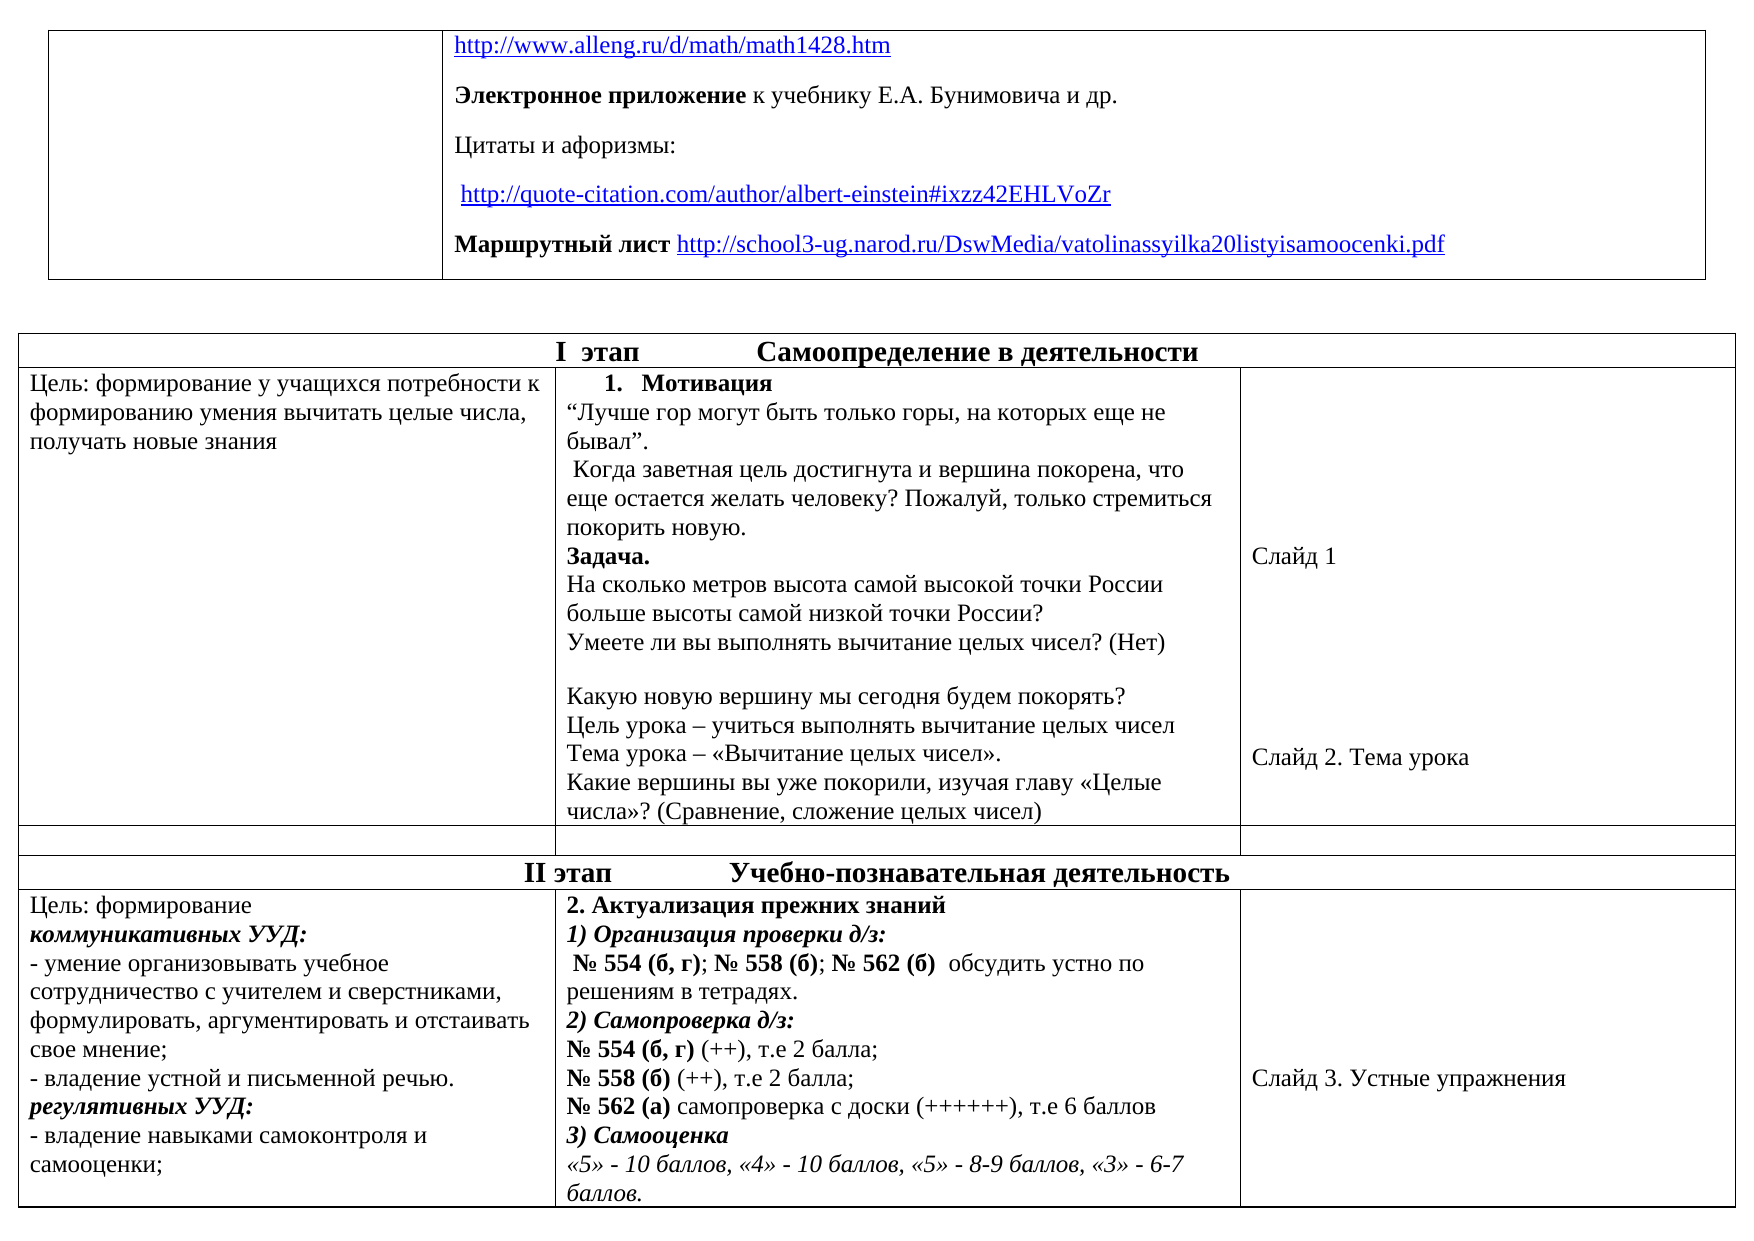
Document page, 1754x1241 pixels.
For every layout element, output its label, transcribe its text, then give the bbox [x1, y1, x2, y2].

table_cell Мотивация “Лучше гор могут быть только горы, на которых еще не бывал”. Когда заветная цель достигнута и вершина покорена, что еще остается желать человеку? Пожалуй, только стремиться покорить новую. Задача. На сколько метров высота самой высокой точки России больше высоты самой низкой точки России? Умеете ли вы выполнять вычитание целых чисел? (Нет) Какую новую вершину мы сегодня будем покорять? Цель урока – учиться выполнять вычитание целых чисел Тема урока – «Вычитание целых чисел». Какие вершины вы уже покорили, изучая главу «Целые числа»? (Сравнение, сложение целых чисел) [556, 368, 1240, 825]
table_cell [443, 31, 1705, 278]
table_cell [556, 890, 1240, 1206]
table_header I этап Самоопределение в деятельности [19, 334, 1735, 367]
table_cell [556, 826, 1240, 854]
table_cell [1241, 826, 1735, 854]
table_cell [19, 826, 555, 854]
table_cell Слайд 1 Слайд 2. Тема урока [1241, 368, 1735, 825]
table_cell II этап Учебно-познавательная деятельность [19, 856, 1735, 889]
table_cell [1241, 890, 1735, 1206]
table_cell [49, 31, 442, 278]
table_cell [19, 890, 555, 1206]
table_cell Цель: формирование у учащихся потребности к формированию умения вычитать целые числа, получать новые знания [19, 368, 555, 825]
